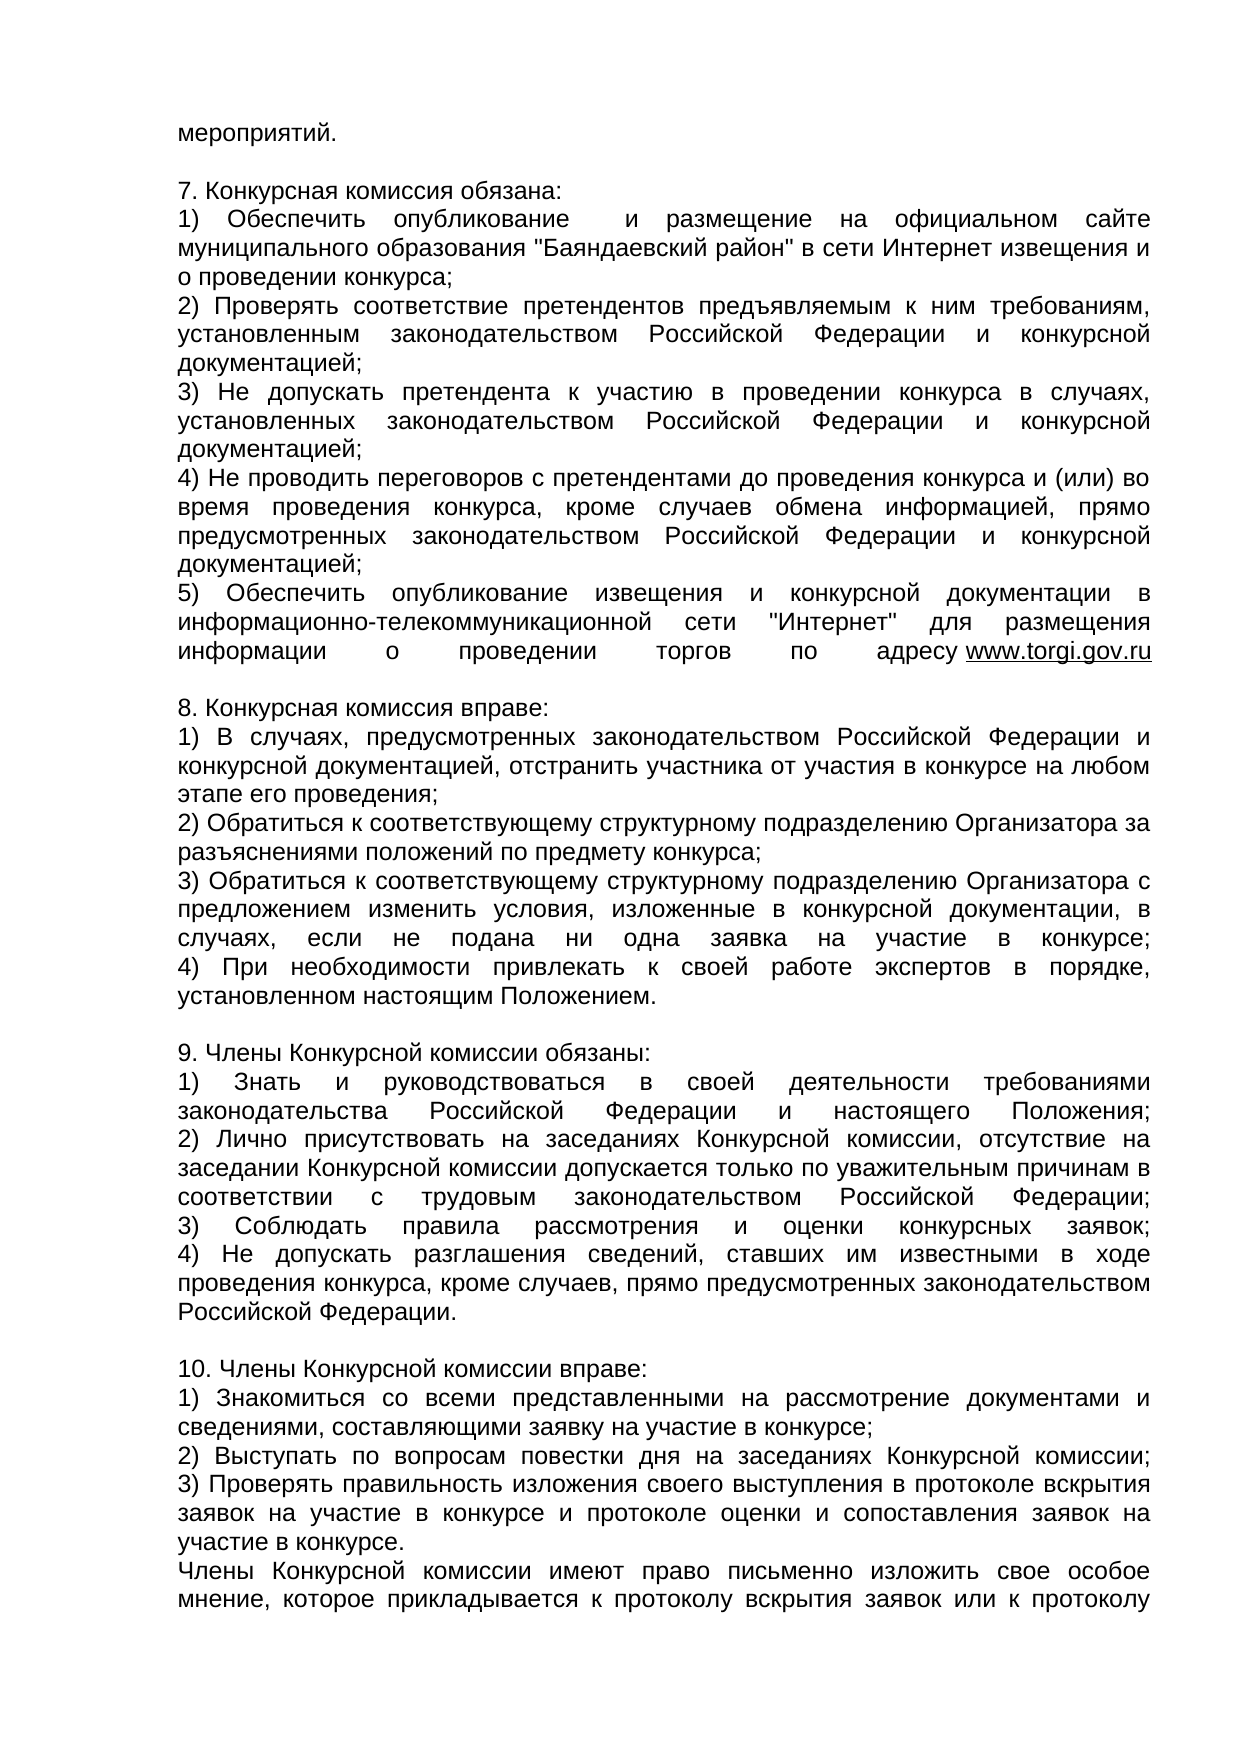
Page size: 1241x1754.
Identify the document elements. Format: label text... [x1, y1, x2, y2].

text 2) Выступать по вопросам повестки дня на заседаниях Конкурсной комиссии; 3) Проверять правильность изложения своего выступления в протоколе вскрытия заявок на участие в конкурсе и протоколе оценки и сопоставления заявок на участие в конкурсе. [177, 1441, 1152, 1556]
text 10. Члены Конкурсной комиссии вправе: [177, 1354, 1152, 1383]
text 3) Обратиться к соответствующему структурному подразделению Организатора с предложением изменить условия, изложенные в конкурсной документации, в случаях, если не подана ни одна заявка на участие в конкурсе; 4) При необходимости привлекать к своей работе экспертов в порядке, установленном настоящим Положением. [177, 866, 1152, 1009]
text 9. Члены Конкурсной комиссии обязаны: [177, 1038, 1152, 1067]
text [177, 118, 1152, 204]
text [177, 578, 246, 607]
text 5) Обеспечить опубликование извещения и конкурсной документации в информационно-телекоммуникационной сети "Интернет" для размещения информации о проведении торгов по адресу www.torgi.gov.ru 8. Конкурсная комиссия вправе: [177, 636, 1152, 722]
text 1) Знать и руководствоваться в своей деятельности требованиями законодательства Российской Федерации и настоящего Положения; 2) Лично присутствовать на заседаниях Конкурсной комиссии, отсутствие на заседании Конкурсной комиссии допускается только по уважительным причинам в соответствии с трудовым законодательством Российской Федерации; 3) Соблюдать правила рассмотрения и оценки конкурсных заявок; 4) Не допускать разглашения сведений, ставших им известными в ходе проведения конкурса, кроме случаев, прямо предусмотренных законодательством Российской Федерации. [177, 1067, 1152, 1326]
text 2) Обратиться к соответствующему структурному подразделению Организатора за разъяснениями положений по предмету конкурса; [177, 808, 1152, 866]
text 1) Обеспечить опубликование и размещение на официальном сайте муниципального образования "Баяндаевский район" в сети Интернет извещения и о проведении конкурса; [177, 204, 1152, 291]
text 1) В случаях, предусмотренных законодательством Российской Федерации и конкурсной документацией, отстранить участника от участия в конкурсе на любом этапе его проведения; [177, 722, 1152, 808]
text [177, 1556, 1152, 1613]
text 2) Проверять соответствие претендентов предъявляемым к ним требованиям, установленным законодательством Российской Федерации и конкурсной документацией; 3) Не допускать претендента к участию в проведении конкурса в случаях, установленных законодательством Российской Федерации и конкурсной документацией; 4) Не проводить переговоров с претендентами до проведения конкурса и (или) во время проведения конкурса, кроме случаев обмена информацией, прямо предусмотренных законодательством Российской Федерации и конкурсной документацией; [177, 291, 1152, 578]
text 1) Знакомиться со всеми представленными на рассмотрение документами и сведениями, составляющими заявку на участие в конкурсе; [177, 1383, 1152, 1441]
